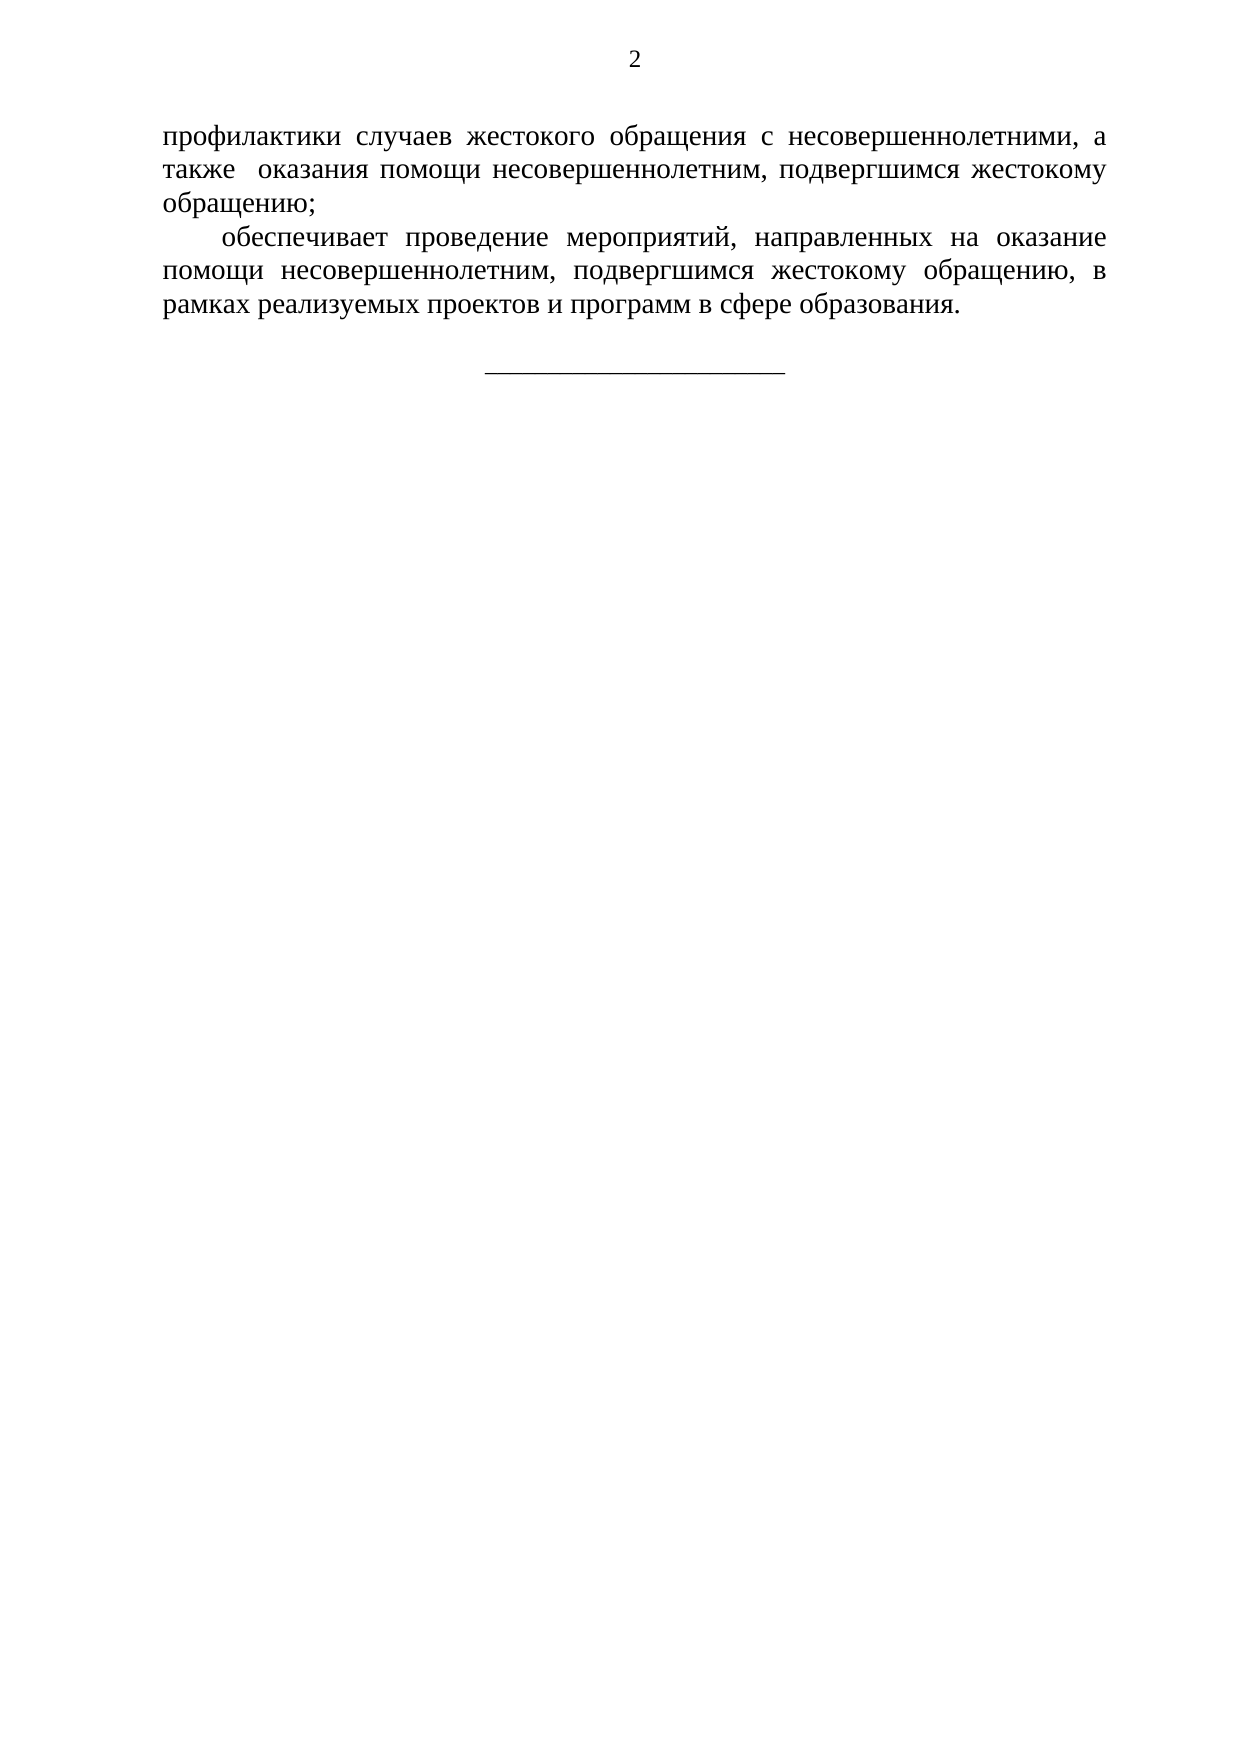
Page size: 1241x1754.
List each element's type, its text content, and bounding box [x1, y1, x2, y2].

text ________________________ [162, 348, 1107, 377]
text обеспечивает проведение мероприятий, направленных на оказание помощи несовершеннолетним, подвергшимся жестокому обращению, в рамках реализуемых проектов и программ в сфере образования. [162, 219, 1107, 319]
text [162, 118, 1107, 219]
